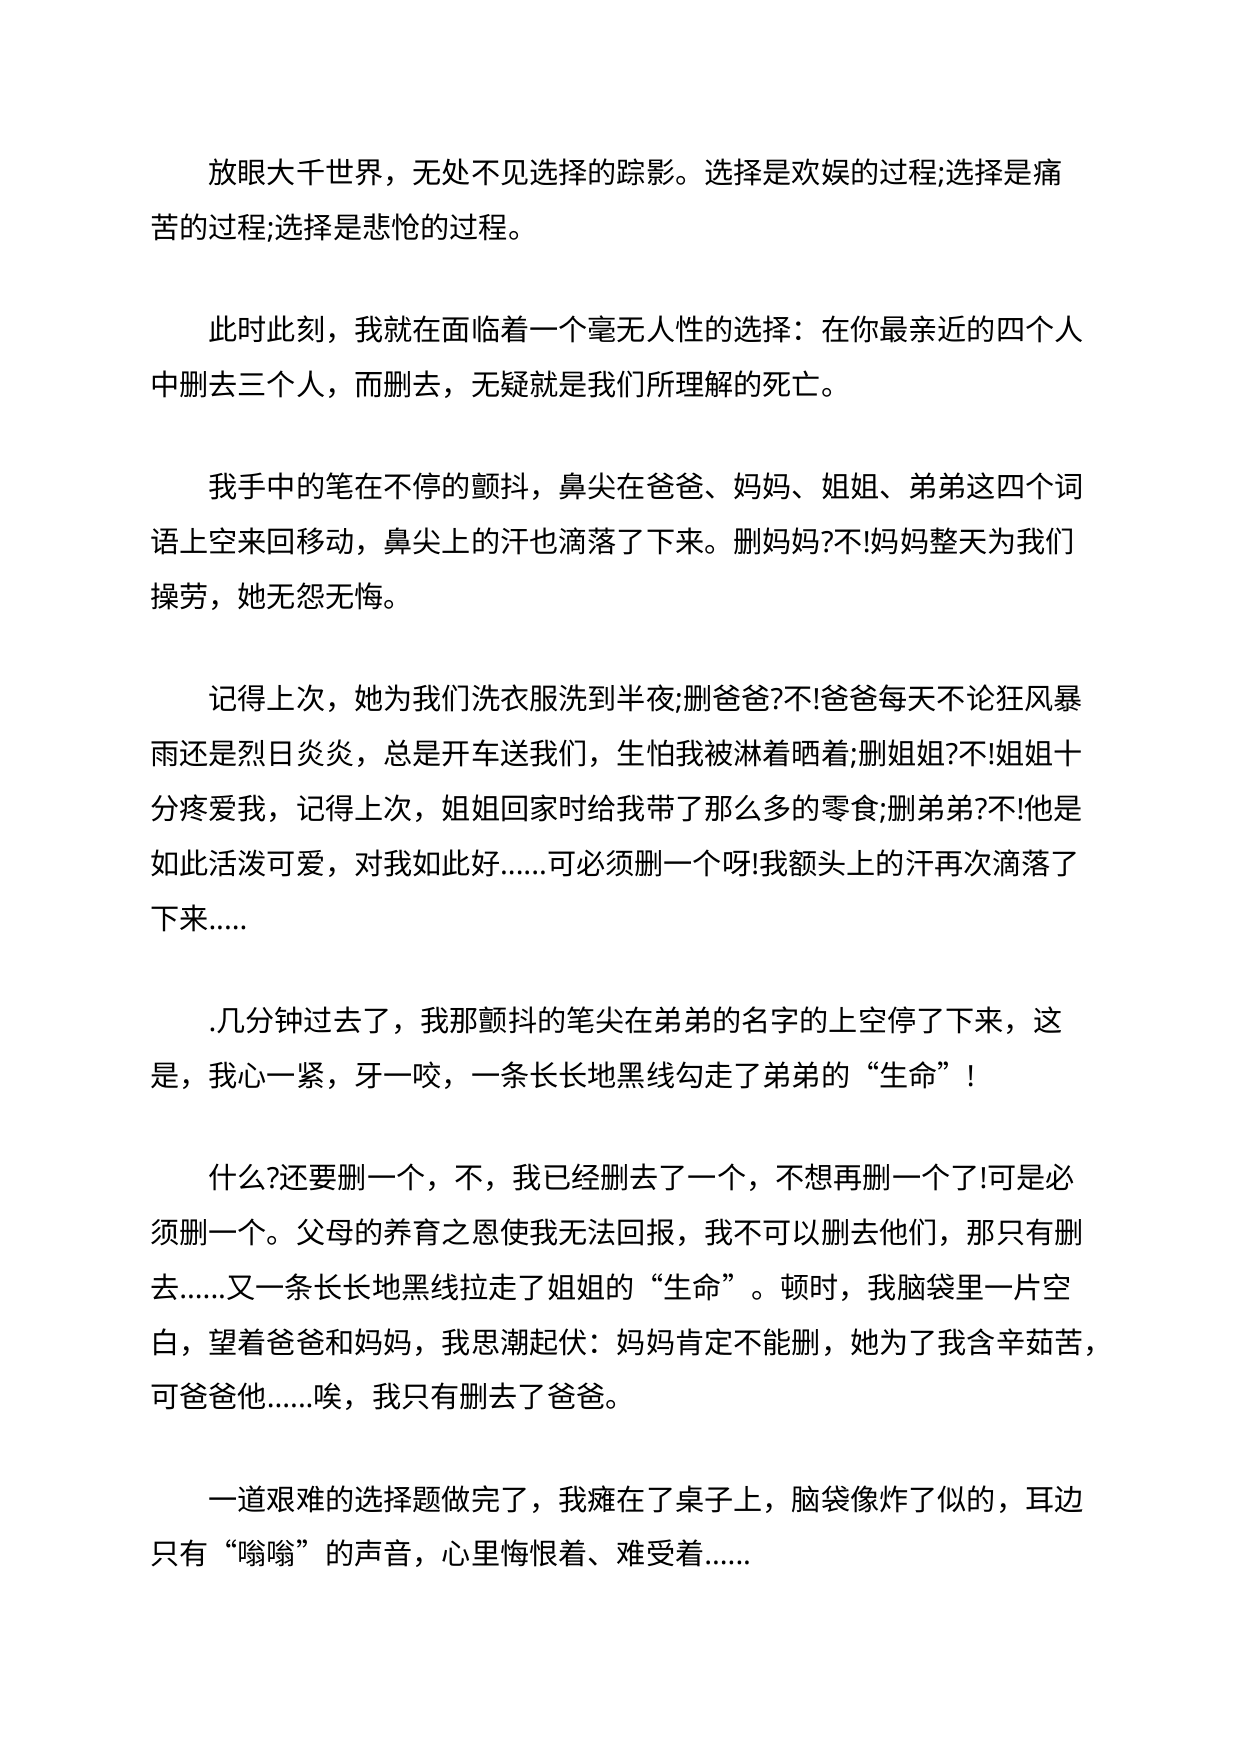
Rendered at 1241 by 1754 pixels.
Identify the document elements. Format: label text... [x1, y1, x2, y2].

text 此时此刻，我就在面临着一个毫无人性的选择：在你最亲近的四个人中删去三个人，而删去，无疑就是我们所理解的死亡。 [150, 307, 1090, 404]
text 什么?还要删一个，不，我已经删去了一个，不想再删一个了!可是必须删一个。父母的养育之恩使我无法回报，我不可以删去他们，那只有删去......又一条长长地黑线拉走了姐姐的“生命”。顿时，我脑袋里一片空白，望着爸爸和妈妈，我思潮起伏：妈妈肯定不能删，她为了我含辛茹苦，可爸爸他......唉，我只有删去了爸爸。 [150, 1154, 1090, 1416]
text 记得上次，她为我们洗衣服洗到半夜;删爸爸?不!爸爸每天不论狂风暴雨还是烈日炎炎，总是开车送我们，生怕我被淋着晒着;删姐姐?不!姐姐十分疼爱我，记得上次，姐姐回家时给我带了那么多的零食;删弟弟?不!他是如此活泼可爱，对我如此好......可必须删一个呀!我额头上的汗再次滴落了下来..... [150, 675, 1090, 938]
text 我手中的笔在不停的颤抖，鼻尖在爸爸、妈妈、姐姐、弟弟这四个词语上空来回移动，鼻尖上的汗也滴落了下来。删妈妈?不!妈妈整天为我们操劳，她无怨无悔。 [150, 464, 1090, 616]
text 一道艰难的选择题做完了，我瘫在了桌子上，脑袋像炸了似的，耳边只有“嗡嗡”的声音，心里悔恨着、难受着...... [150, 1476, 1090, 1573]
text .几分钟过去了，我那颤抖的笔尖在弟弟的名字的上空停了下来，这是，我心一紧，牙一咬，一条长长地黑线勾走了弟弟的“生命”! [150, 997, 1090, 1095]
text 放眼大千世界，无处不见选择的踪影。选择是欢娱的过程;选择是痛苦的过程;选择是悲怆的过程。 [150, 150, 1090, 247]
